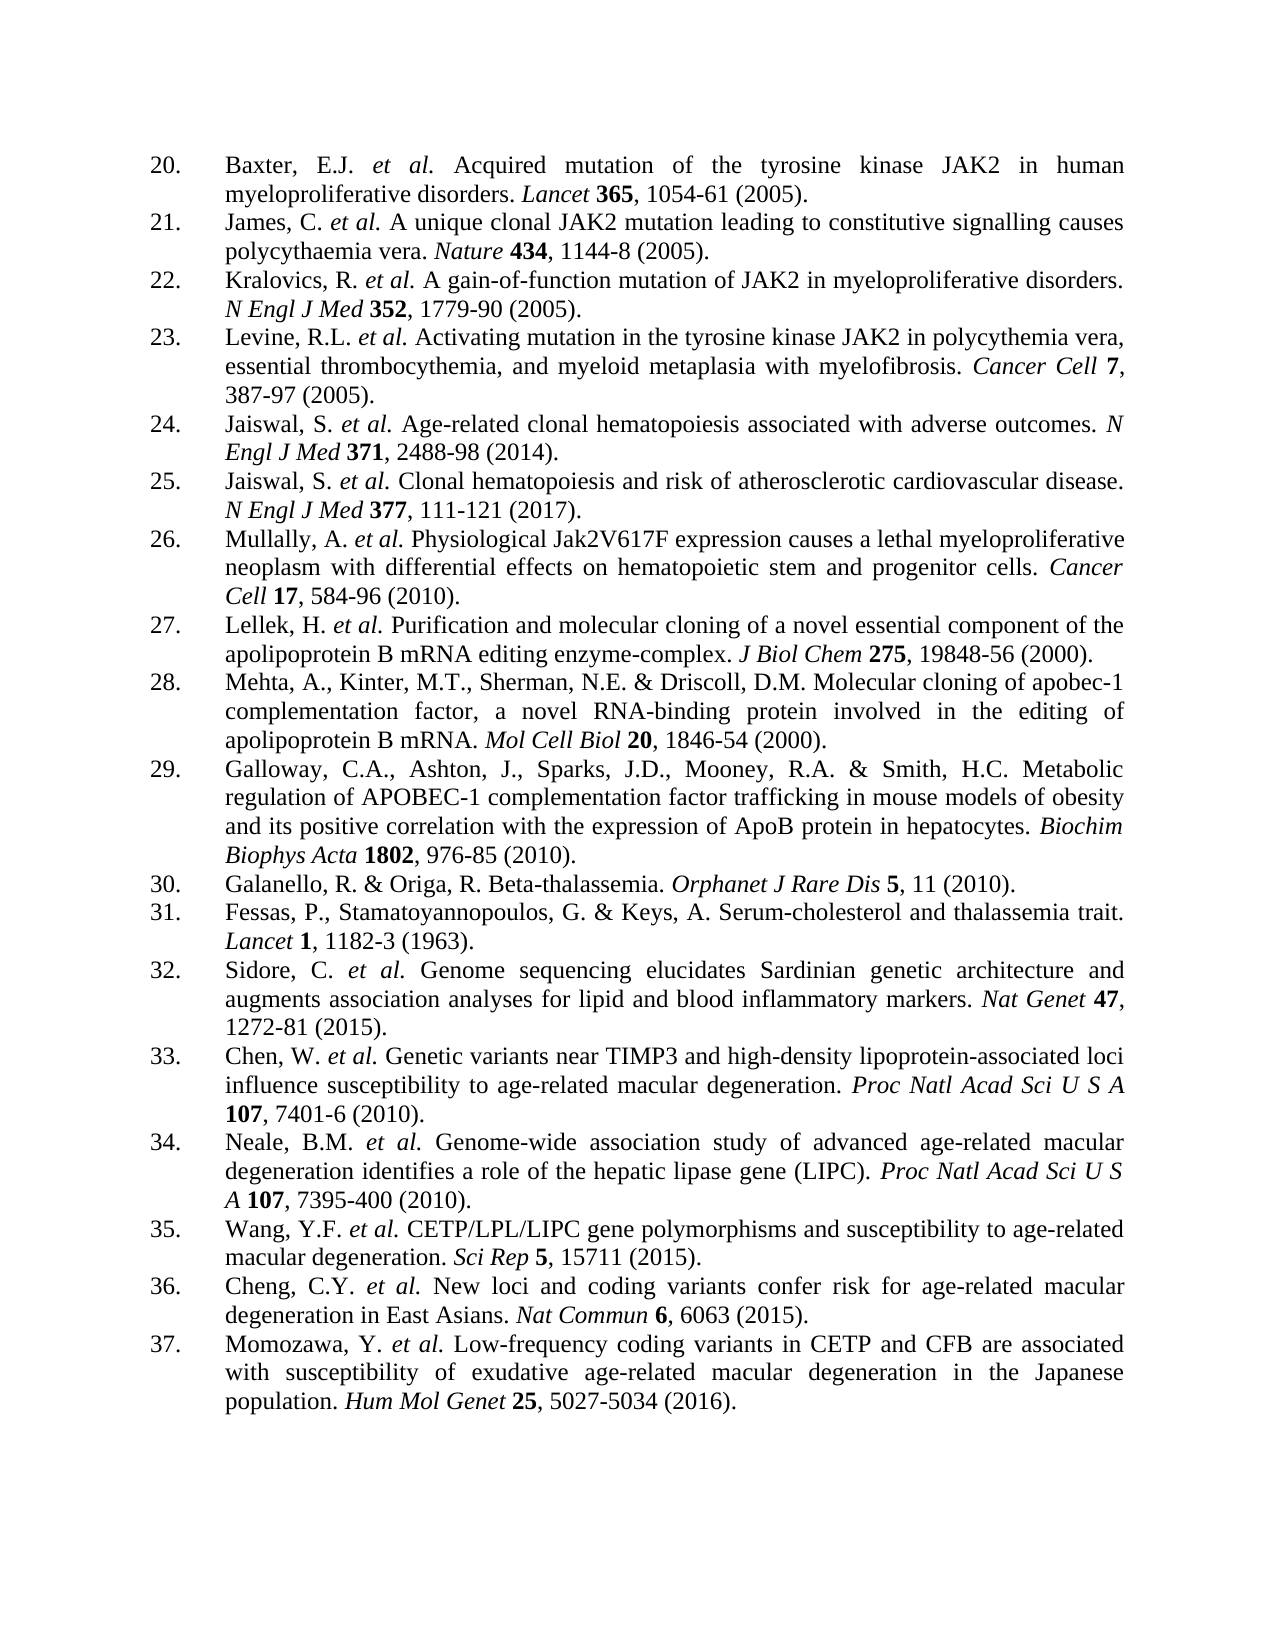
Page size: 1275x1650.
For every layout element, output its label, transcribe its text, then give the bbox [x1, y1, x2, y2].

text 20. Baxter, E.J. et al. Acquired mutation of the tyrosine kinase JAK2 in human myeloproliferative disorders. Lancet 365, 1054-61 (2005). [150, 150, 1125, 207]
text 36. Cheng, C.Y. et al. New loci and coding variants confer risk for age-related macular degeneration in East Asians. Nat Commun 6, 6063 (2015). [150, 1271, 1125, 1329]
text 26. Mullally, A. et al. Physiological Jak2V617F expression causes a lethal myeloproliferative neoplasm with differential effects on hematopoietic stem and progenitor cells. Cancer Cell 17, 584-96 (2010). [150, 524, 1125, 610]
text 31. Fessas, P., Stamatoyannopoulos, G. & Keys, A. Serum-cholesterol and thalassemia trait. Lancet 1, 1182-3 (1963). [150, 897, 1125, 955]
text 24. Jaiswal, S. et al. Age-related clonal hematopoiesis associated with adverse outcomes. N Engl J Med 371, 2488-98 (2014). [150, 409, 1125, 466]
text 37. Momozawa, Y. et al. Low-frequency coding variants in CETP and CFB are associated with susceptibility of exudative age-related macular degeneration in the Japanese population. Hum Mol Genet 25, 5027-5034 (2016). [150, 1329, 1125, 1415]
text 28. Mehta, A., Kinter, M.T., Sherman, N.E. & Driscoll, D.M. Molecular cloning of apobec-1 complementation factor, a novel RNA-binding protein involved in the editing of apolipoprotein B mRNA. Mol Cell Biol 20, 1846-54 (2000). [150, 667, 1125, 754]
text 21. James, C. et al. A unique clonal JAK2 mutation leading to constitutive signalling causes polycythaemia vera. Nature 434, 1144-8 (2005). [150, 207, 1125, 265]
text 22. Kralovics, R. et al. A gain-of-function mutation of JAK2 in myeloproliferative disorders. N Engl J Med 352, 1779-90 (2005). [150, 265, 1125, 322]
text 35. Wang, Y.F. et al. CETP/LPL/LIPC gene polymorphisms and susceptibility to age-related macular degeneration. Sci Rep 5, 15711 (2015). [150, 1214, 1125, 1271]
text 32. Sidore, C. et al. Genome sequencing elucidates Sardinian genetic architecture and augments association analyses for lipid and blood inflammatory markers. Nat Genet 47, 1272-81 (2015). [150, 955, 1125, 1041]
text 34. Neale, B.M. et al. Genome-wide association study of advanced age-related macular degeneration identifies a role of the hepatic lipase gene (LIPC). Proc Natl Acad Sci U S A 107, 7395-400 (2010). [150, 1127, 1125, 1214]
text 23. Levine, R.L. et al. Activating mutation in the tyrosine kinase JAK2 in polycythemia vera, essential thrombocythemia, and myeloid metaplasia with myelofibrosis. Cancer Cell 7, 387-97 (2005). [150, 322, 1125, 409]
text 30. Galanello, R. & Origa, R. Beta-thalassemia. Orphanet J Rare Dis 5, 11 (2010). [150, 869, 1125, 897]
text 29. Galloway, C.A., Ashton, J., Sparks, J.D., Mooney, R.A. & Smith, H.C. Metabolic regulation of APOBEC-1 complementation factor trafficking in mouse models of obesity and its positive correlation with the expression of ApoB protein in hepatocytes. Biochim Biophys Acta 1802, 976-85 (2010). [150, 754, 1125, 869]
text 27. Lellek, H. et al. Purification and molecular cloning of a novel essential component of the apolipoprotein B mRNA editing enzyme-complex. J Biol Chem 275, 19848-56 (2000). [150, 610, 1125, 667]
text 25. Jaiswal, S. et al. Clonal hematopoiesis and risk of atherosclerotic cardiovascular disease. N Engl J Med 377, 111-121 (2017). [150, 466, 1125, 524]
text 33. Chen, W. et al. Genetic variants near TIMP3 and high-density lipoprotein-associated loci influence susceptibility to age-related macular degeneration. Proc Natl Acad Sci U S A 107, 7401-6 (2010). [150, 1041, 1125, 1127]
